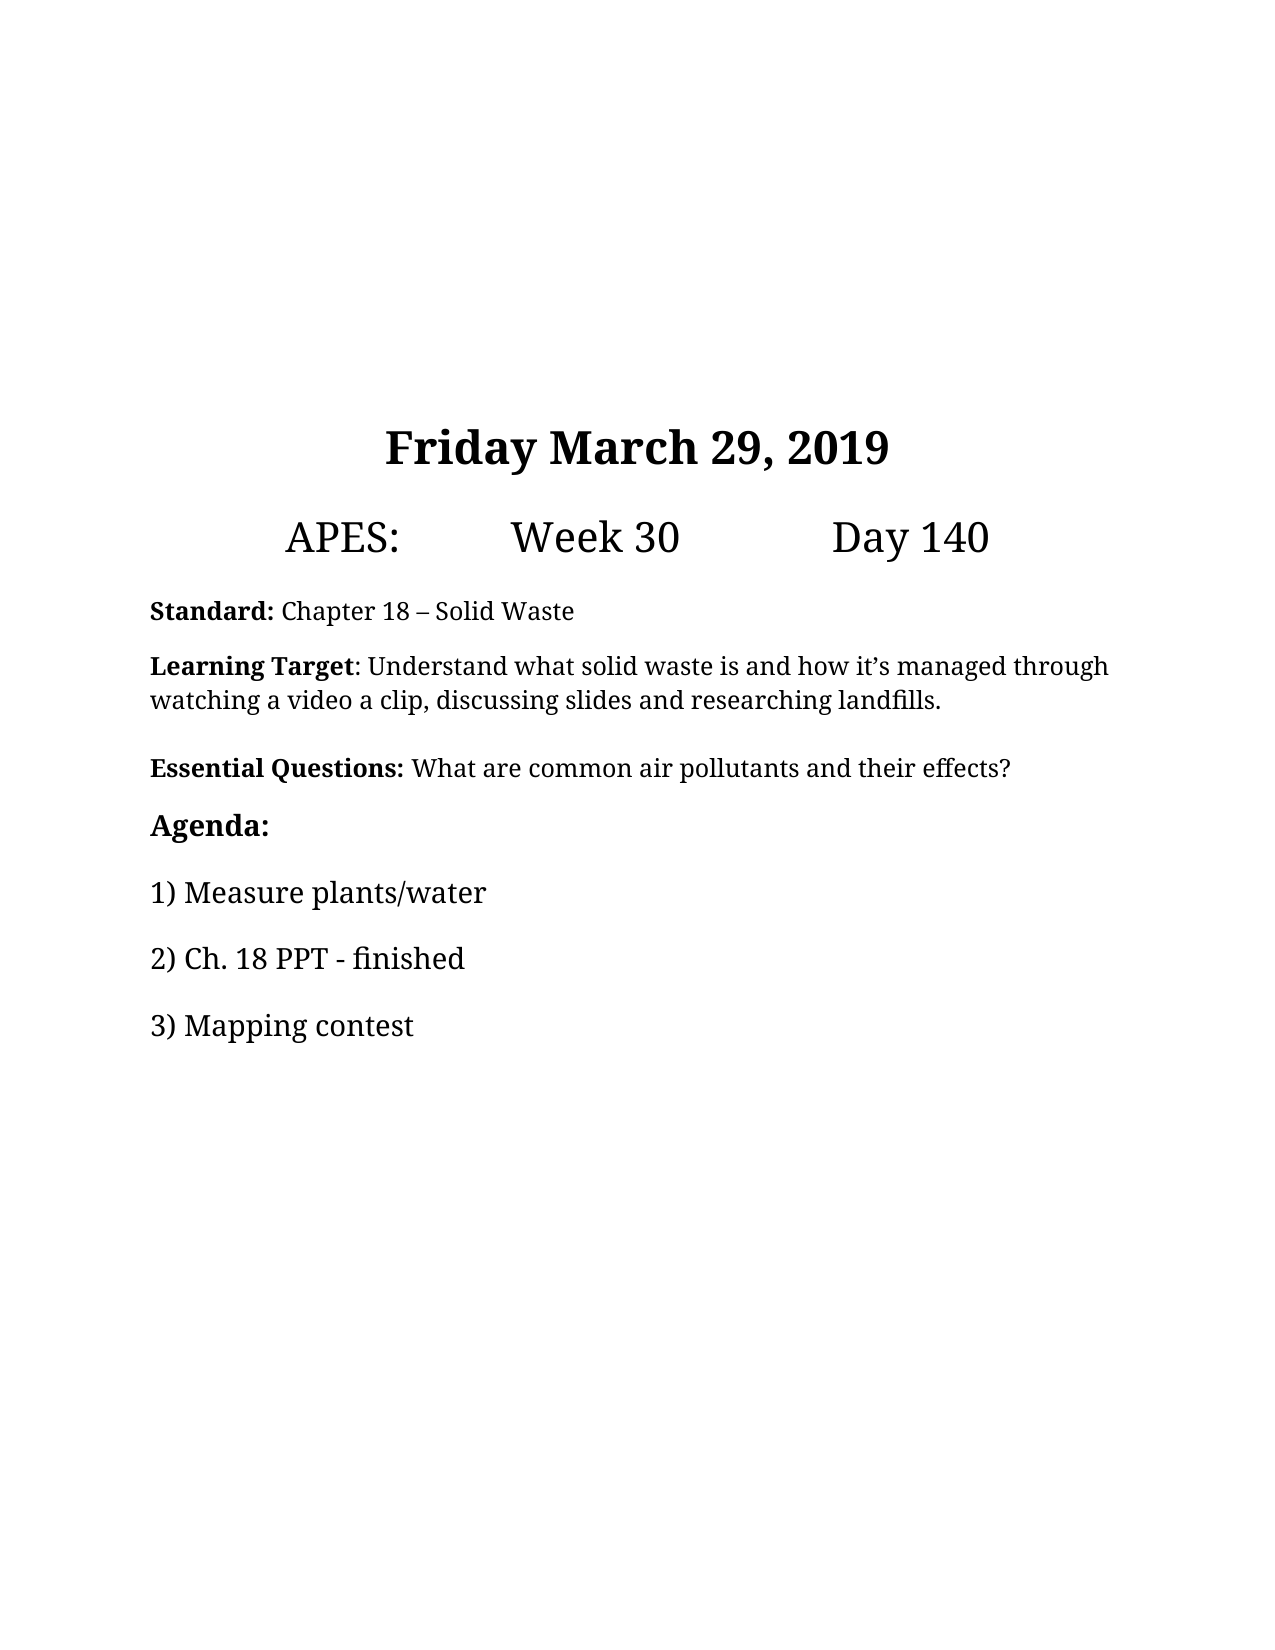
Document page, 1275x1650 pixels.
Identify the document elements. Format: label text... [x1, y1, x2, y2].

text 1) Measure plants/water [150, 872, 1125, 912]
text Friday March 29, 2019 [150, 415, 1125, 477]
text Agenda: [150, 806, 1125, 845]
text Learning Target: Understand what solid waste is and how it’s managed through watching a video a clip, discussing slides and researching landfills. [150, 648, 1125, 717]
text 3) Mapping contest [150, 1005, 1125, 1045]
text APES: Week 30 Day 140 [150, 508, 1125, 564]
text Standard: Chapter 18 – Solid Waste [150, 594, 1125, 628]
text Essential Questions: What are common air pollutants and their effects? [150, 751, 1125, 785]
text 2) Ch. 18 PPT - finished [150, 938, 1125, 978]
